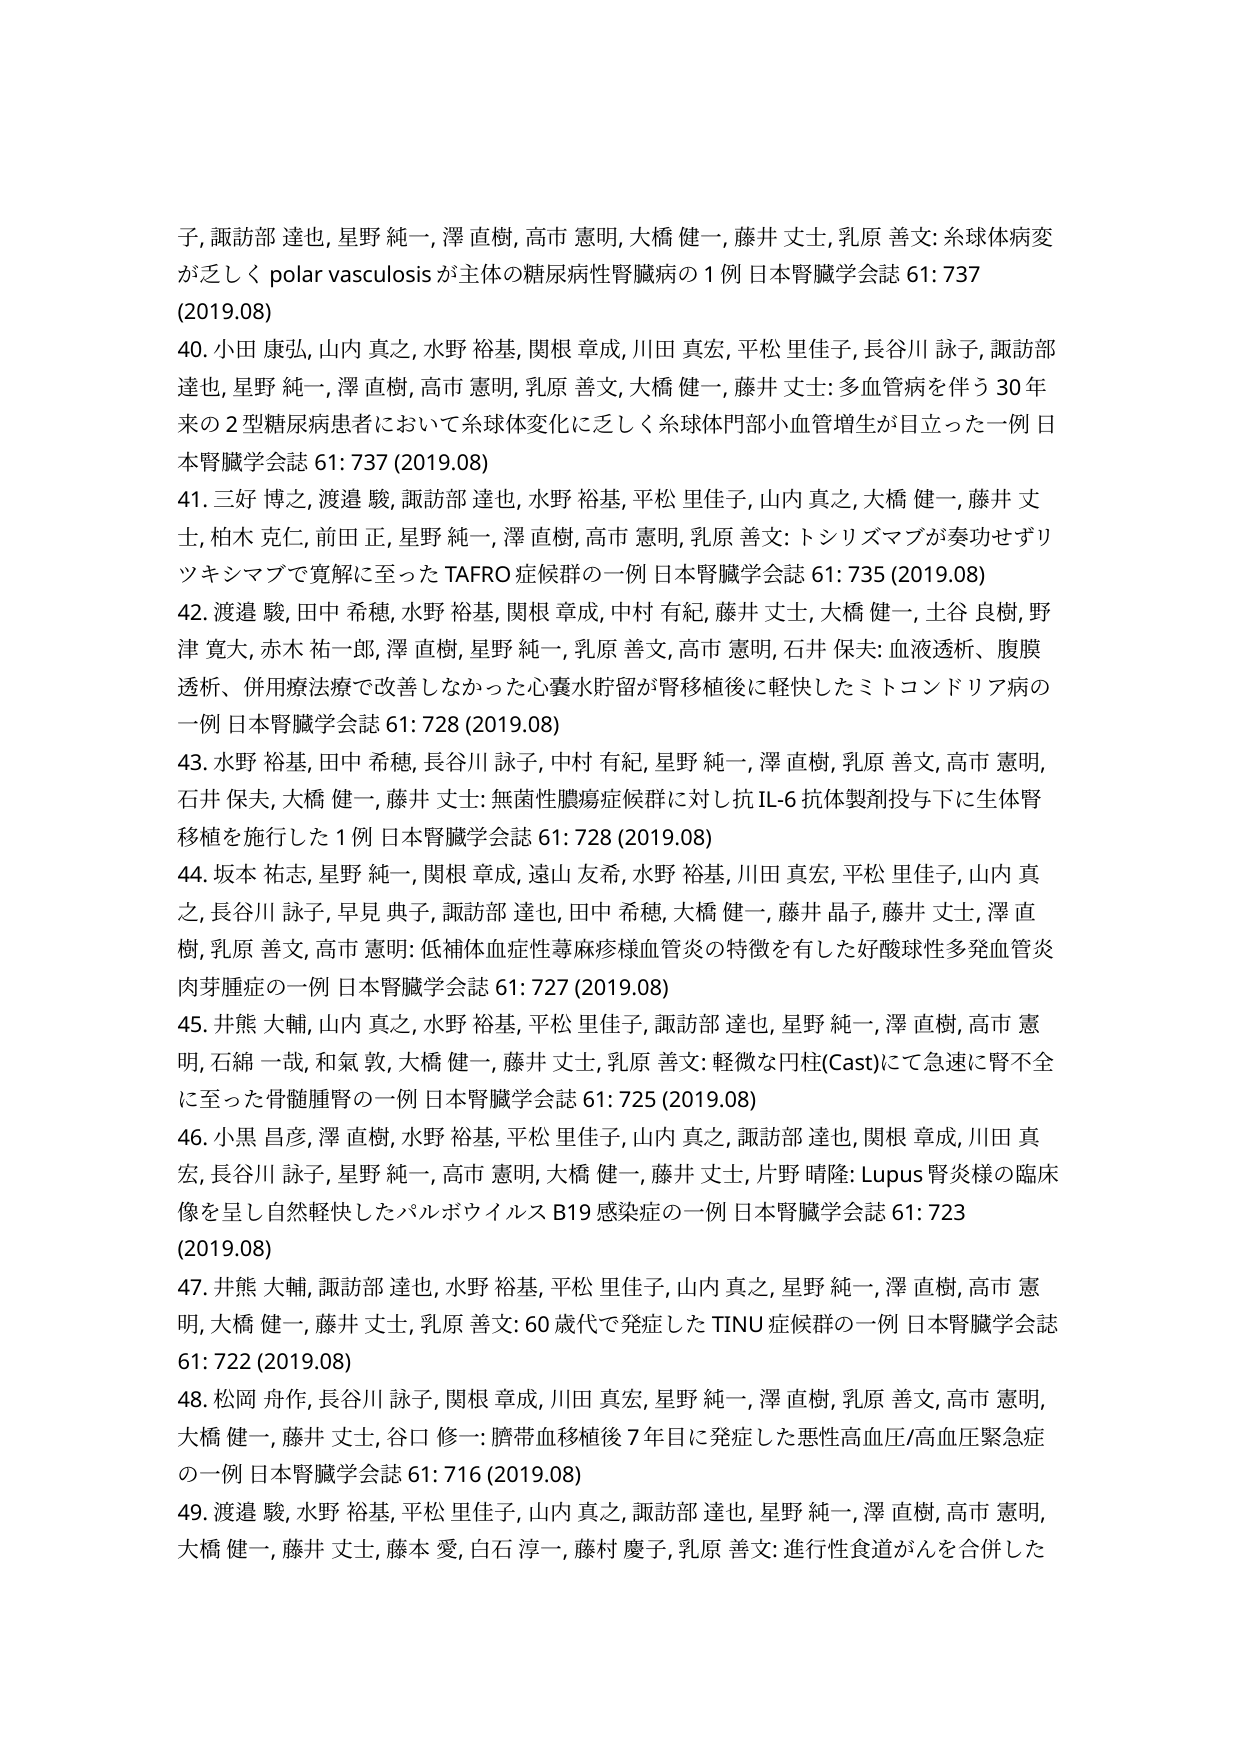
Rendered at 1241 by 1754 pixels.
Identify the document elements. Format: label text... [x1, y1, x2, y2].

text 48. 松岡 舟作, 長谷川 詠子, 関根 章成, 川田 真宏, 星野 純一, 澤 直樹, 乳原 善文, 高市 憲明, 大橋 健一, 藤井 丈士, 谷口 修一: 臍帯血移植後7年目に発症した悪性高血圧/高血圧緊急症の一例 日本腎臓学会誌 61: 716 (2019.08) [177, 1379, 1063, 1492]
text 47. 井熊 大輔, 諏訪部 達也, 水野 裕基, 平松 里佳子, 山内 真之, 星野 純一, 澤 直樹, 高市 憲明, 大橋 健一, 藤井 丈士, 乳原 善文: 60歳代で発症したTINU症候群の一例 日本腎臓学会誌 61: 722 (2019.08) [177, 1267, 1063, 1379]
text 40. 小田 康弘, 山内 真之, 水野 裕基, 関根 章成, 川田 真宏, 平松 里佳子, 長谷川 詠子, 諏訪部 達也, 星野 純一, 澤 直樹, 高市 憲明, 乳原 善文, 大橋 健一, 藤井 丈士: 多血管病を伴う30年来の2型糖尿病患者において糸球体変化に乏しく糸球体門部小血管増生が目立った一例 日本腎臓学会誌 61: 737 (2019.08) [177, 329, 1063, 479]
text 42. 渡邉 駿, 田中 希穂, 水野 裕基, 関根 章成, 中村 有紀, 藤井 丈士, 大橋 健一, 土谷 良樹, 野津 寛大, 赤木 祐一郎, 澤 直樹, 星野 純一, 乳原 善文, 高市 憲明, 石井 保夫: 血液透析、腹膜透析、併用療法療で改善しなかった心嚢水貯留が腎移植後に軽快したミトコンドリア病の一例 日本腎臓学会誌 61: 728 (2019.08) [177, 592, 1063, 742]
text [177, 1492, 1063, 1567]
text 41. 三好 博之, 渡邉 駿, 諏訪部 達也, 水野 裕基, 平松 里佳子, 山内 真之, 大橋 健一, 藤井 丈士, 柏木 克仁, 前田 正, 星野 純一, 澤 直樹, 高市 憲明, 乳原 善文: トシリズマブが奏功せずリツキシマブで寛解に至ったTAFRO症候群の一例 日本腎臓学会誌 61: 735 (2019.08) [177, 479, 1063, 592]
text 44. 坂本 祐志, 星野 純一, 関根 章成, 遠山 友希, 水野 裕基, 川田 真宏, 平松 里佳子, 山内 真之, 長谷川 詠子, 早見 典子, 諏訪部 達也, 田中 希穂, 大橋 健一, 藤井 晶子, 藤井 丈士, 澤 直樹, 乳原 善文, 高市 憲明: 低補体血症性蕁麻疹様血管炎の特徴を有した好酸球性多発血管炎肉芽腫症の一例 日本腎臓学会誌 61: 727 (2019.08) [177, 854, 1063, 1004]
text 46. 小黒 昌彦, 澤 直樹, 水野 裕基, 平松 里佳子, 山内 真之, 諏訪部 達也, 関根 章成, 川田 真宏, 長谷川 詠子, 星野 純一, 高市 憲明, 大橋 健一, 藤井 丈士, 片野 晴隆: Lupus腎炎様の臨床像を呈し自然軽快したパルボウイルスB19感染症の一例 日本腎臓学会誌 61: 723 (2019.08) [177, 1117, 1063, 1267]
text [177, 217, 1063, 329]
text 45. 井熊 大輔, 山内 真之, 水野 裕基, 平松 里佳子, 諏訪部 達也, 星野 純一, 澤 直樹, 高市 憲明, 石綿 一哉, 和氣 敦, 大橋 健一, 藤井 丈士, 乳原 善文: 軽微な円柱(Cast)にて急速に腎不全に至った骨髄腫腎の一例 日本腎臓学会誌 61: 725 (2019.08) [177, 1004, 1063, 1117]
text 43. 水野 裕基, 田中 希穂, 長谷川 詠子, 中村 有紀, 星野 純一, 澤 直樹, 乳原 善文, 高市 憲明, 石井 保夫, 大橋 健一, 藤井 丈士: 無菌性膿瘍症候群に対し抗IL-6抗体製剤投与下に生体腎移植を施行した1例 日本腎臓学会誌 61: 728 (2019.08) [177, 742, 1063, 854]
